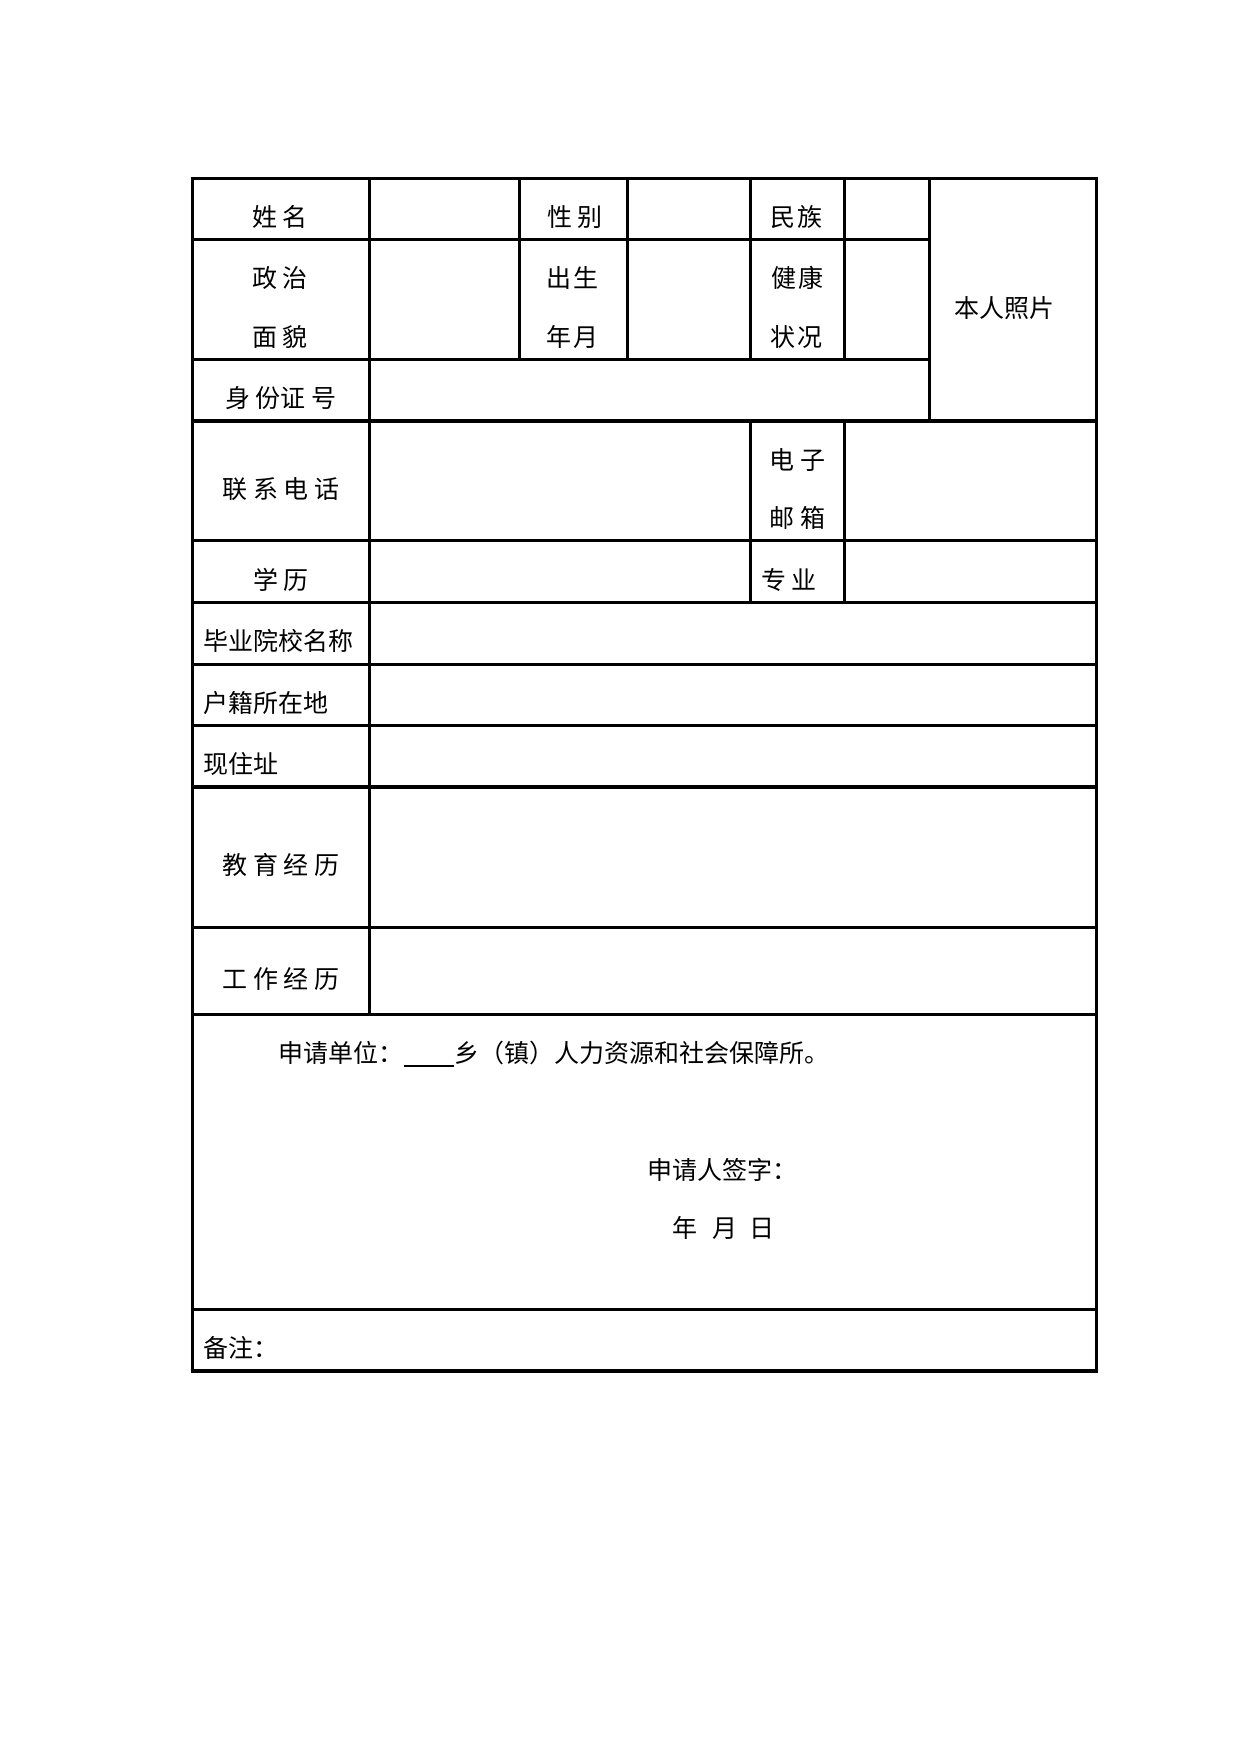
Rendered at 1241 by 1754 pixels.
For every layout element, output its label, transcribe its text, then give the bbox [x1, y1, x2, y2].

table_cell [371, 789, 1095, 926]
table_cell 工 作 经 历 [194, 929, 368, 1013]
table_cell [846, 542, 1095, 601]
table_cell 身 份证 号 [194, 361, 368, 419]
table_cell 电 子 邮 箱 [752, 423, 843, 539]
table_cell [846, 423, 1095, 539]
table_cell 政 治 面 貌 [194, 241, 368, 358]
table_cell [371, 604, 1095, 662]
table_header 本人照片 [931, 180, 1095, 419]
table_cell [371, 542, 749, 601]
table_cell 教 育 经 历 [194, 789, 368, 926]
table_cell [371, 423, 749, 539]
table_cell 出 生 年 月 [521, 241, 626, 358]
table_header 民 族 [752, 180, 843, 238]
table_cell 专 业 [752, 542, 843, 601]
table_header [846, 180, 928, 238]
table_cell 户籍所在地 [194, 666, 368, 724]
table_cell [846, 241, 928, 358]
table_cell [371, 929, 1095, 1013]
table_header [629, 180, 749, 238]
table_cell 健 康 状 况 [752, 241, 843, 358]
table_cell [371, 361, 928, 419]
table_cell 申请单位： 乡（镇）人力资源和社会保障所。 申请人签字： 年 月 日 [194, 1016, 1095, 1308]
table_cell [371, 666, 1095, 724]
table_cell 备注： [194, 1311, 1095, 1369]
table_cell 联 系 电 话 [194, 423, 368, 539]
table_header [371, 180, 518, 238]
table_cell 毕业院校名称 [194, 604, 368, 662]
table_cell [371, 727, 1095, 785]
table_cell [371, 241, 518, 358]
table_header 姓 名 [194, 180, 368, 238]
table_cell [629, 241, 749, 358]
table_header 性 别 [521, 180, 626, 238]
table_cell 学 历 [194, 542, 368, 601]
table_cell 现住址 [194, 727, 368, 785]
